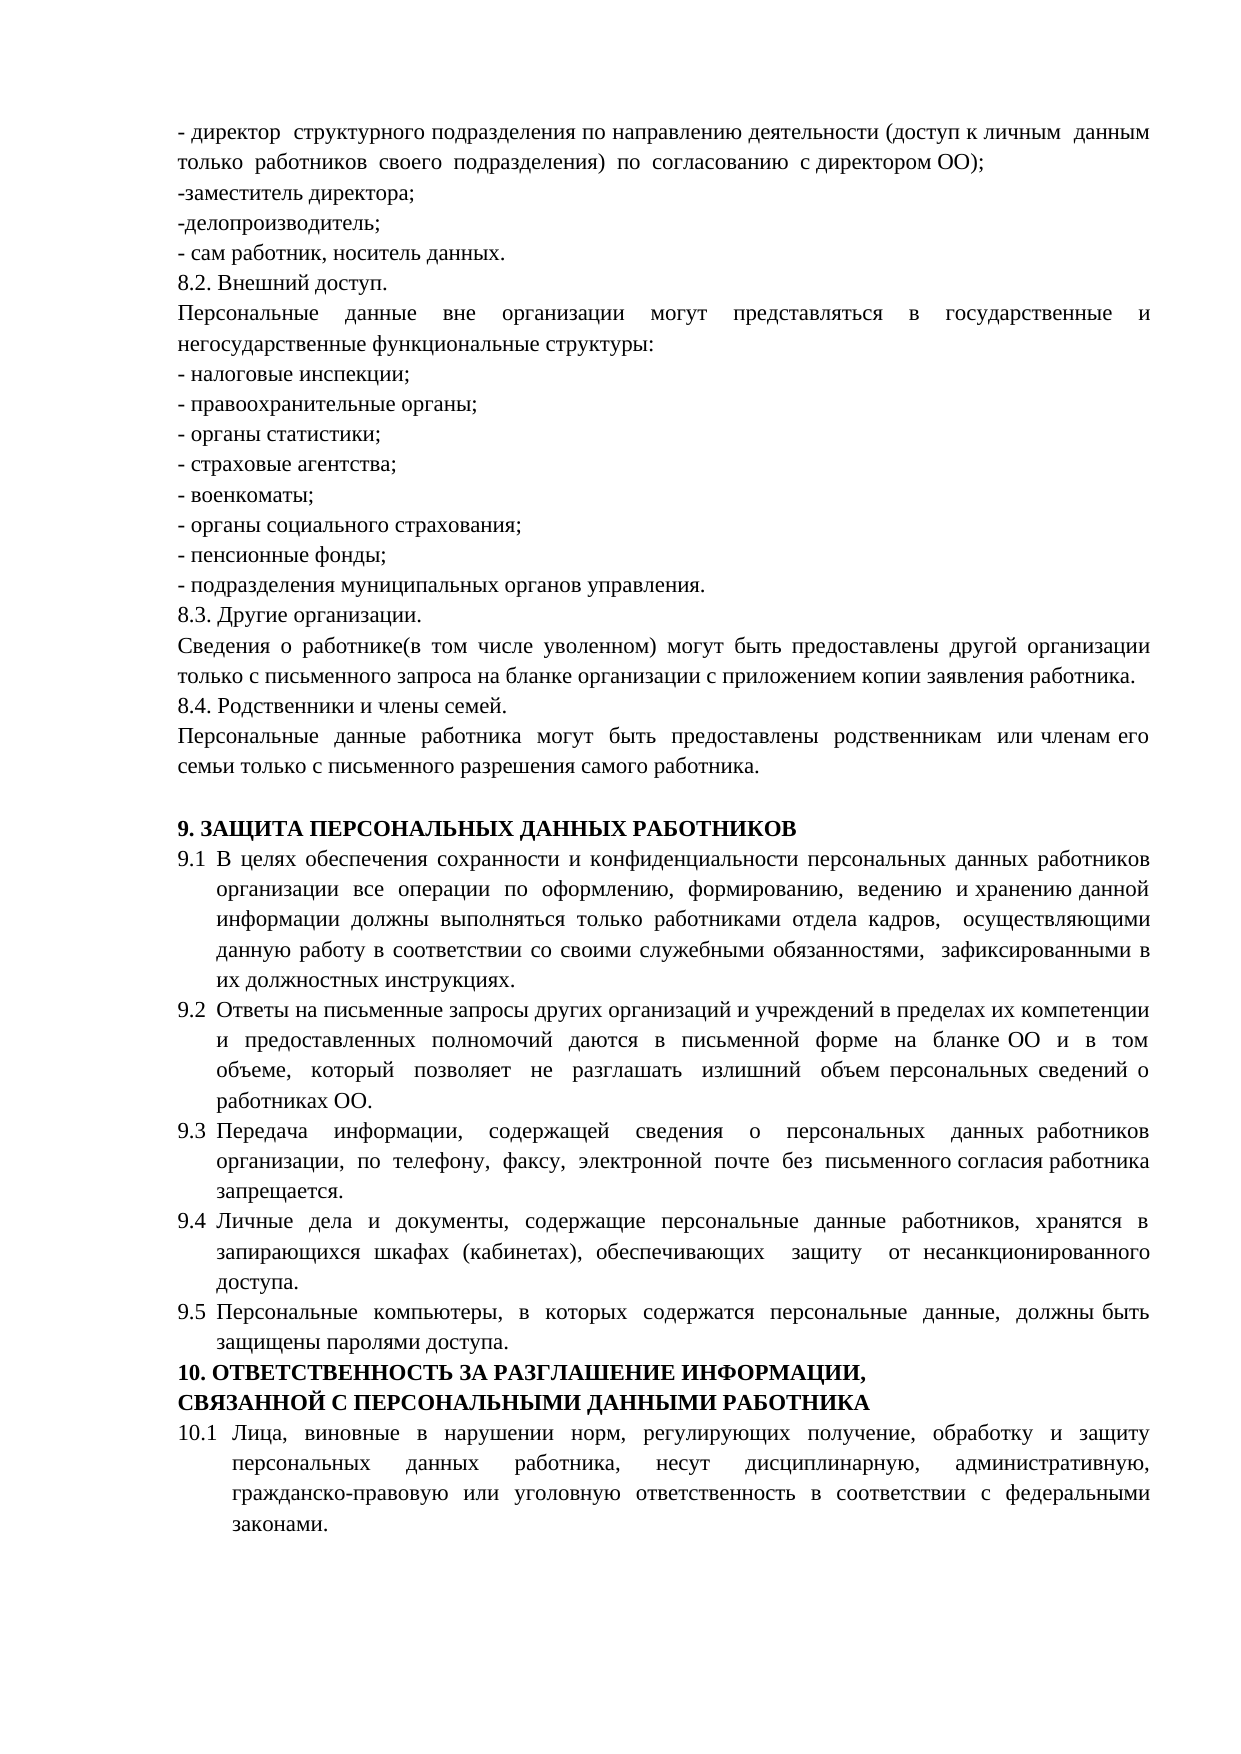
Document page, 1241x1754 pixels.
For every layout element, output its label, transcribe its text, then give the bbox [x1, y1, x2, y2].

list Лица, виновные в нарушении норм, регулирующих получение, обработку и защиту персональных данных работника, несут дисциплинарную, административную, гражданско-правовую или уголовную ответственность в соответствии с федеральными законами. [177, 1419, 1152, 1536]
list Ответы на письменные запросы других организаций и учреждений в пределах их компетенции и предоставленных полномочий даются в письменной форме на бланке ОО и в том объеме, который позволяет не разглашать излишний объем персональных сведений о работниках ОО. [177, 996, 1152, 1113]
list В целях обеспечения сохранности и конфиденциальности персональных данных работников организации все операции по оформлению, формированию, ведению и хранению данной информации должны выполняться только работниками отдела кадров, осуществляющими данную работу в соответствии со своими служебными обязанностями, зафиксированными в их должностных инструкциях. [177, 845, 1152, 992]
text 9. ЗАЩИТА ПЕРСОНАЛЬНЫХ ДАННЫХ РАБОТНИКОВ [177, 815, 1152, 841]
text 8.2. Внешний доступ. [177, 269, 1152, 296]
list Передача информации, содержащей сведения о персональных данных работников организации, по телефону, факсу, электронной почте без письменного согласия работника запрещается. [177, 1117, 1152, 1204]
text 10. ОТВЕТСТВЕННОСТЬ ЗА РАЗГЛАШЕНИЕ ИНФОРМАЦИИ, [177, 1359, 1152, 1385]
text СВЯЗАННОЙ С ПЕРСОНАЛЬНЫМИ ДАННЫМИ РАБОТНИКА [177, 1389, 1152, 1415]
text - правоохранительные органы; [177, 390, 1152, 416]
text - директор структурного подразделения по направлению деятельности (доступ к личным данным только работников своего подразделения) по согласованию с директором ОО); [177, 118, 1152, 175]
list Личные дела и документы, содержащие персональные данные работников, хранятся в запирающихся шкафах (кабинетах), обеспечивающих защиту от несанкционированного доступа. [177, 1208, 1152, 1294]
text - подразделения муниципальных органов управления. [177, 571, 1152, 598]
text Персональные данные работника могут быть предоставлены родственникам или членам его семьи только с письменного разрешения самого работника. [177, 722, 1152, 779]
text - военкоматы; [177, 481, 1152, 507]
text - страховые агентства; [177, 450, 1152, 477]
text 8.3. Другие организации. [177, 601, 1152, 628]
text - органы социального страхования; [177, 511, 1152, 537]
text - пенсионные фонды; [177, 541, 1152, 567]
text Персональные данные вне организации могут представляться в государственные и негосударственные функциональные структуры: [177, 299, 1152, 356]
text - налоговые инспекции; [177, 360, 1152, 386]
text - сам работник, носитель данных. [177, 239, 1152, 265]
text -заместитель директора; [177, 178, 1152, 205]
text 8.4. Родственники и члены семей. [177, 692, 1152, 718]
text - органы статистики; [177, 420, 1152, 447]
text Сведения о работнике(в том числе уволенном) могут быть предоставлены другой организации только с письменного запроса на бланке организации с приложением копии заявления работника. [177, 632, 1152, 688]
list Персональные компьютеры, в которых содержатся персональные данные, должны быть защищены паролями доступа. [177, 1298, 1152, 1355]
text -делопроизводитель; [177, 209, 1152, 235]
